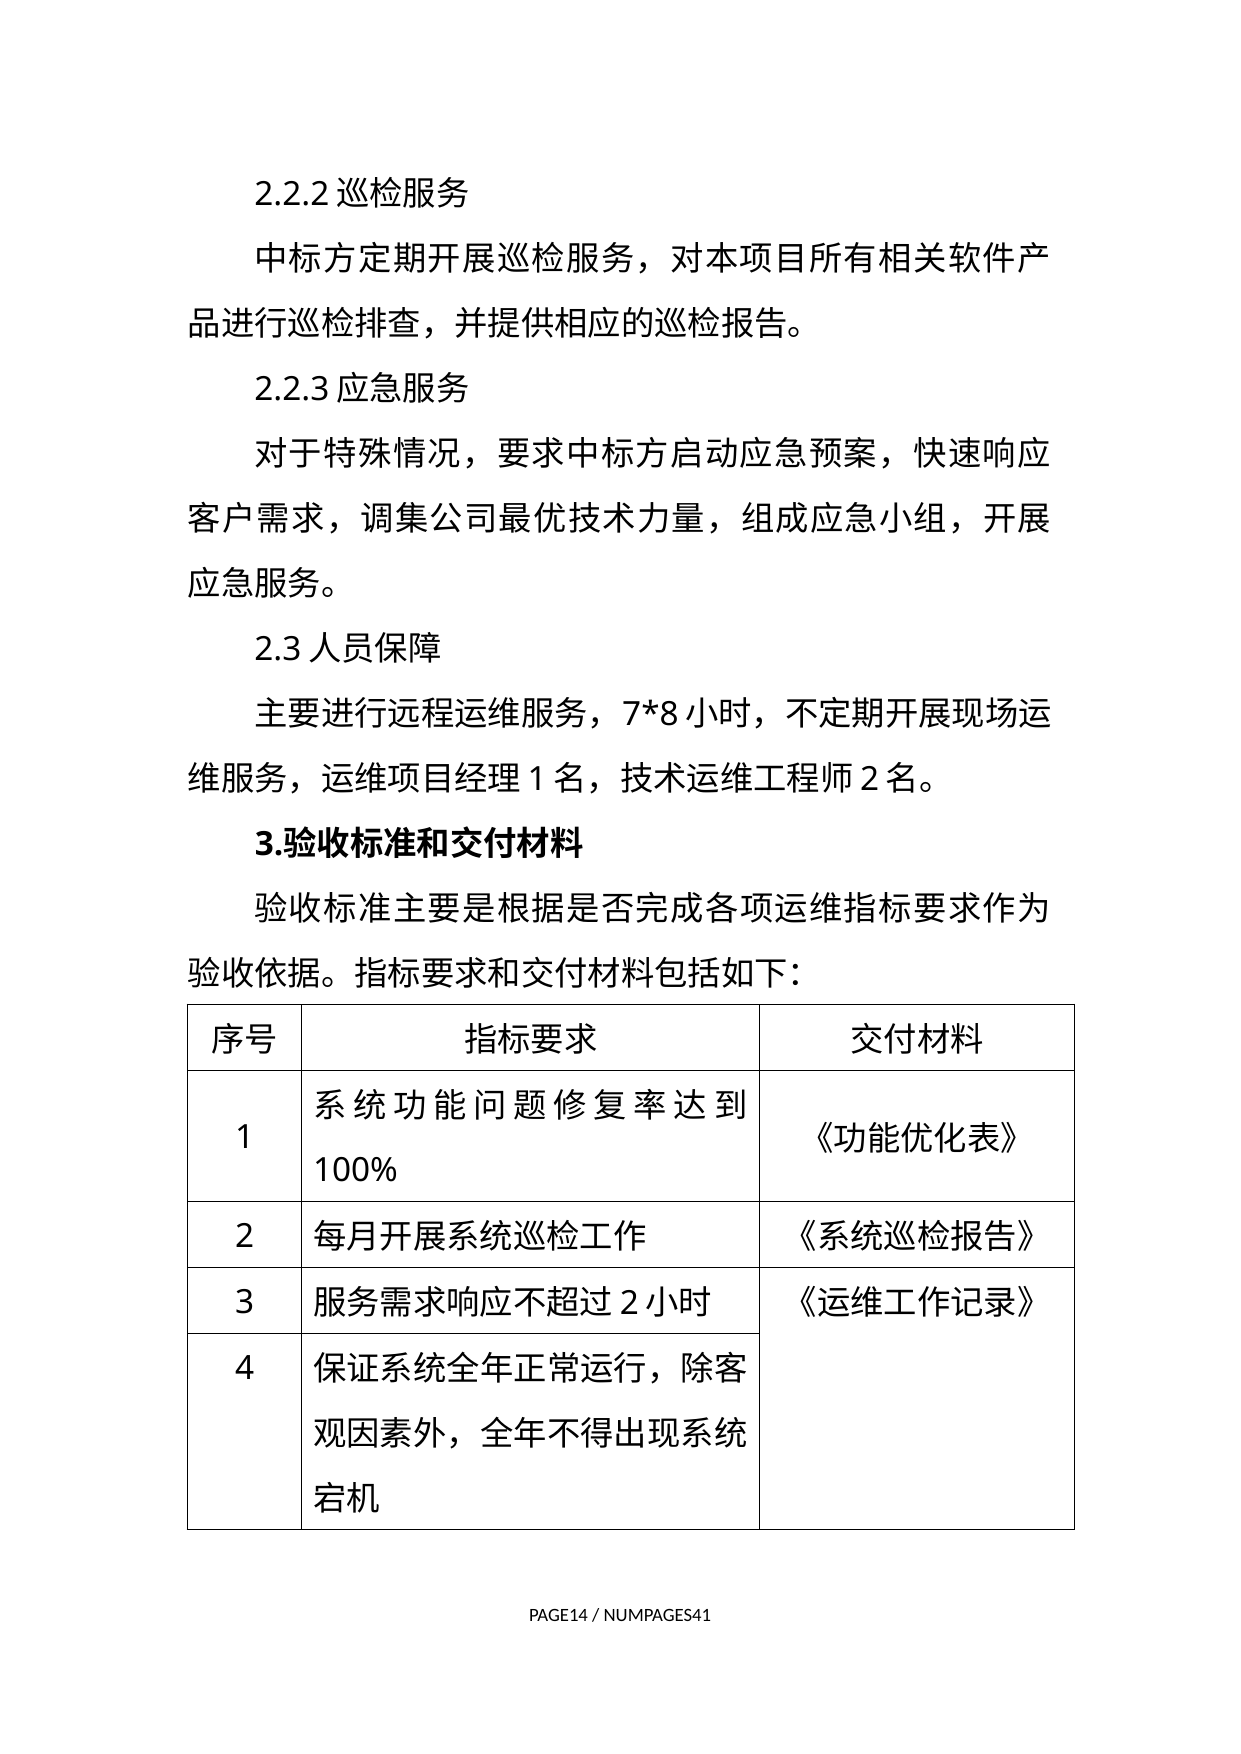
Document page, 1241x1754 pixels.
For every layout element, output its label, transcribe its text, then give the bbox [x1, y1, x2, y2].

table_header 序号 [188, 1005, 301, 1069]
table_cell 《系统巡检报告》 [760, 1202, 1074, 1267]
table_cell 《运维工作记录》 [760, 1268, 1074, 1529]
text 验收标准主要是根据是否完成各项运维指标要求作为验收依据。指标要求和交付材料包括如下： [187, 873, 1053, 1003]
table_header 指标要求 [302, 1005, 759, 1069]
table_cell 每月开展系统巡检工作 [302, 1202, 759, 1267]
table_cell 服务需求响应不超过2小时 [302, 1268, 759, 1333]
table_cell 《功能优化表》 [760, 1071, 1074, 1201]
text 主要进行远程运维服务，7*8小时，不定期开展现场运维服务，运维项目经理1名，技术运维工程师2名。 [187, 678, 1053, 808]
table_header 交付材料 [760, 1005, 1074, 1069]
text 对于特殊情况，要求中标方启动应急预案，快速响应客户需求，调集公司最优技术力量，组成应急小组，开展应急服务。 [187, 418, 1053, 613]
text 2.3人员保障 [187, 613, 1053, 678]
text 2.2.3应急服务 [187, 353, 1053, 418]
text 3.验收标准和交付材料 [187, 808, 1053, 873]
text 2.2.2巡检服务 [187, 158, 1053, 223]
table_cell 保证系统全年正常运行，除客观因素外，全年不得出现系统宕机 [302, 1334, 759, 1529]
table_cell 3 [188, 1268, 301, 1333]
table_cell 系统功能问题修复率达到100% [302, 1071, 759, 1201]
table_cell 2 [188, 1202, 301, 1267]
table_cell 1 [188, 1071, 301, 1201]
table_cell 4 [188, 1334, 301, 1529]
text 中标方定期开展巡检服务，对本项目所有相关软件产品进行巡检排查，并提供相应的巡检报告。 [187, 223, 1053, 353]
